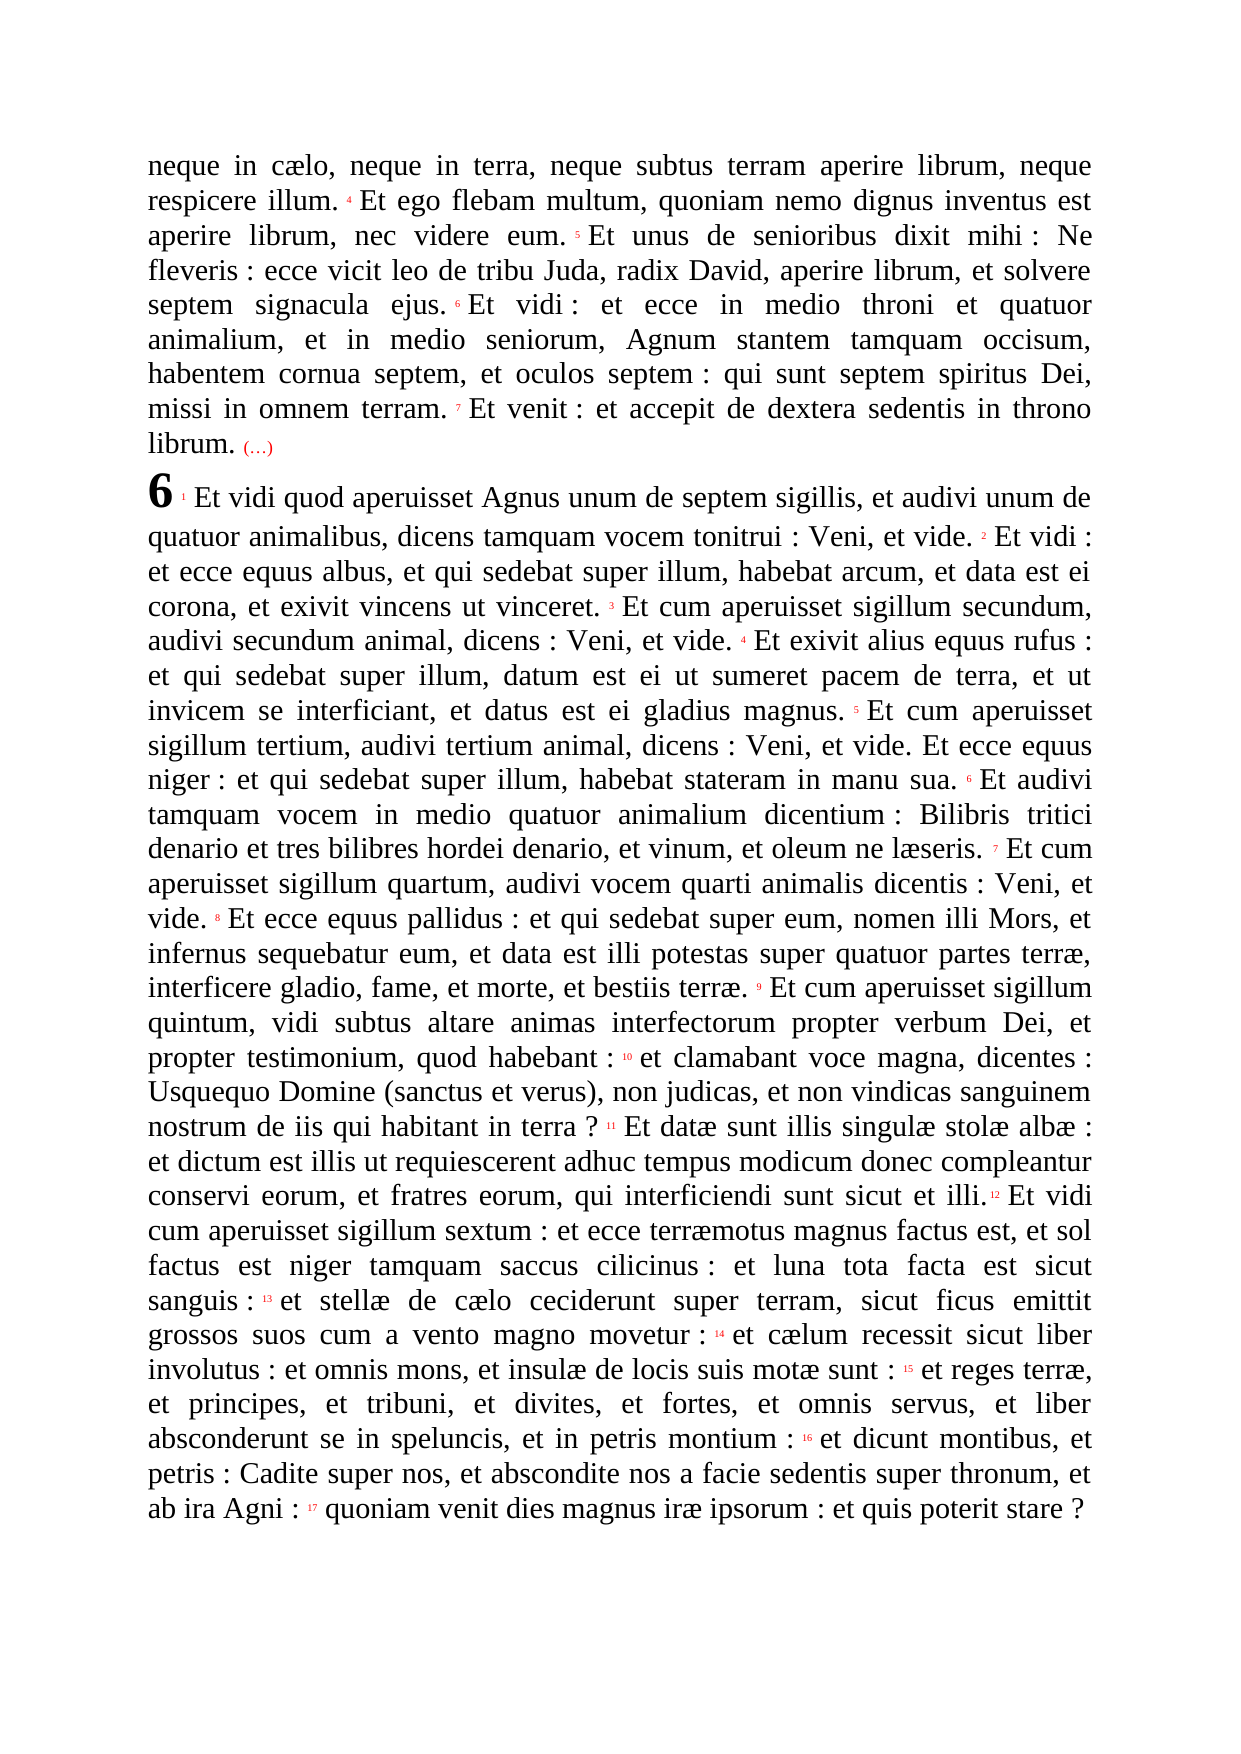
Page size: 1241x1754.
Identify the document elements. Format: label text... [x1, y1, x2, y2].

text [148, 148, 1093, 460]
text 6 1 Et vidi quod aperuisset Agnus unum de septem sigillis, et audivi unum de quatuor animalibus, dicens tamquam vocem tonitrui : Veni, et vide. 2 Et vidi : et ecce equus albus, et qui sedebat super illum, habebat arcum, et data est ei corona, et exivit vincens ut vinceret. 3 Et cum aperuisset sigillum secundum, audivi secundum animal, dicens : Veni, et vide. 4 Et exivit alius equus rufus : et qui sedebat super illum, datum est ei ut sumeret pacem de terra, et ut invicem se interficiant, et datus est ei gladius magnus. 5 Et cum aperuisset sigillum tertium, audivi tertium animal, dicens : Veni, et vide. Et ecce equus niger : et qui sedebat super illum, habebat stateram in manu sua. 6 Et audivi tamquam vocem in medio quatuor animalium dicentium : Bilibris tritici denario et tres bilibres hordei denario, et vinum, et oleum ne læseris. 7 Et cum aperuisset sigillum quartum, audivi vocem quarti animalis dicentis : Veni, et vide. 8 Et ecce equus pallidus : et qui sedebat super eum, nomen illi Mors, et infernus sequebatur eum, et data est illi potestas super quatuor partes terræ, interficere gladio, fame, et morte, et bestiis terræ. 9 Et cum aperuisset sigillum quintum, vidi subtus altare animas interfectorum propter verbum Dei, et propter testimonium, quod habebant : 10 et clamabant voce magna, dicentes : Usquequo Domine (sanctus et verus), non judicas, et non vindicas sanguinem nostrum de iis qui habitant in terra ? 11 Et datæ sunt illis singulæ stolæ albæ : et dictum est illis ut requiescerent adhuc tempus modicum donec compleantur conservi eorum, et fratres eorum, qui interficiendi sunt sicut et illi.12 Et vidi cum aperuisset sigillum sextum : et ecce terræmotus magnus factus est, et sol factus est niger tamquam saccus cilicinus : et luna tota facta est sicut sanguis : 13 et stellæ de cælo ceciderunt super terram, sicut ficus emittit grossos suos cum a vento magno movetur : 14 et cælum recessit sicut liber involutus : et omnis mons, et insulæ de locis suis motæ sunt : 15 et reges terræ, et principes, et tribuni, et divites, et fortes, et omnis servus, et liber absconderunt se in speluncis, et in petris montium : 16 et dicunt montibus, et petris : Cadite super nos, et abscondite nos a facie sedentis super thronum, et ab ira Agni : 17 quoniam venit dies magnus iræ ipsorum : et quis poterit stare ? [148, 460, 1093, 1524]
